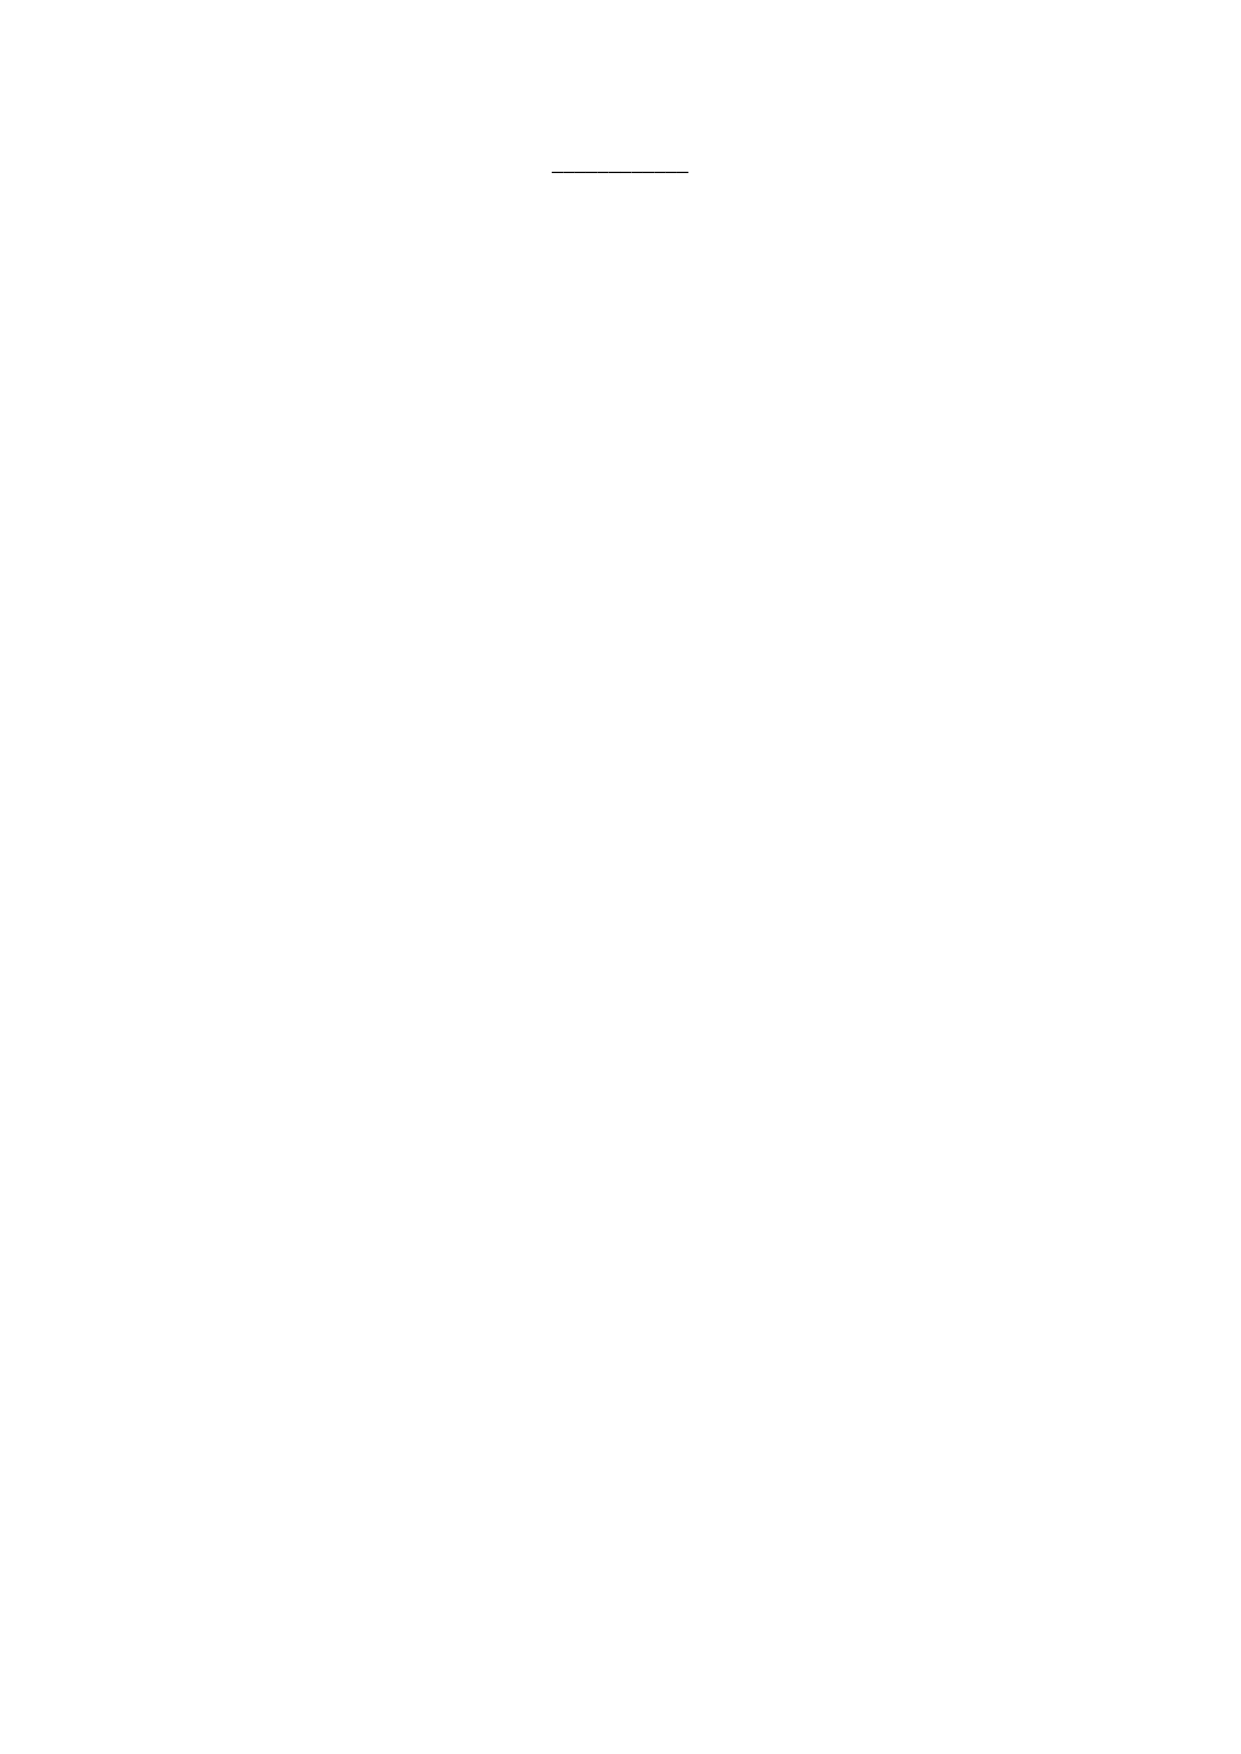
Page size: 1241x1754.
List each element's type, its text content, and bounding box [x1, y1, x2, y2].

text ____________ [148, 148, 1093, 176]
